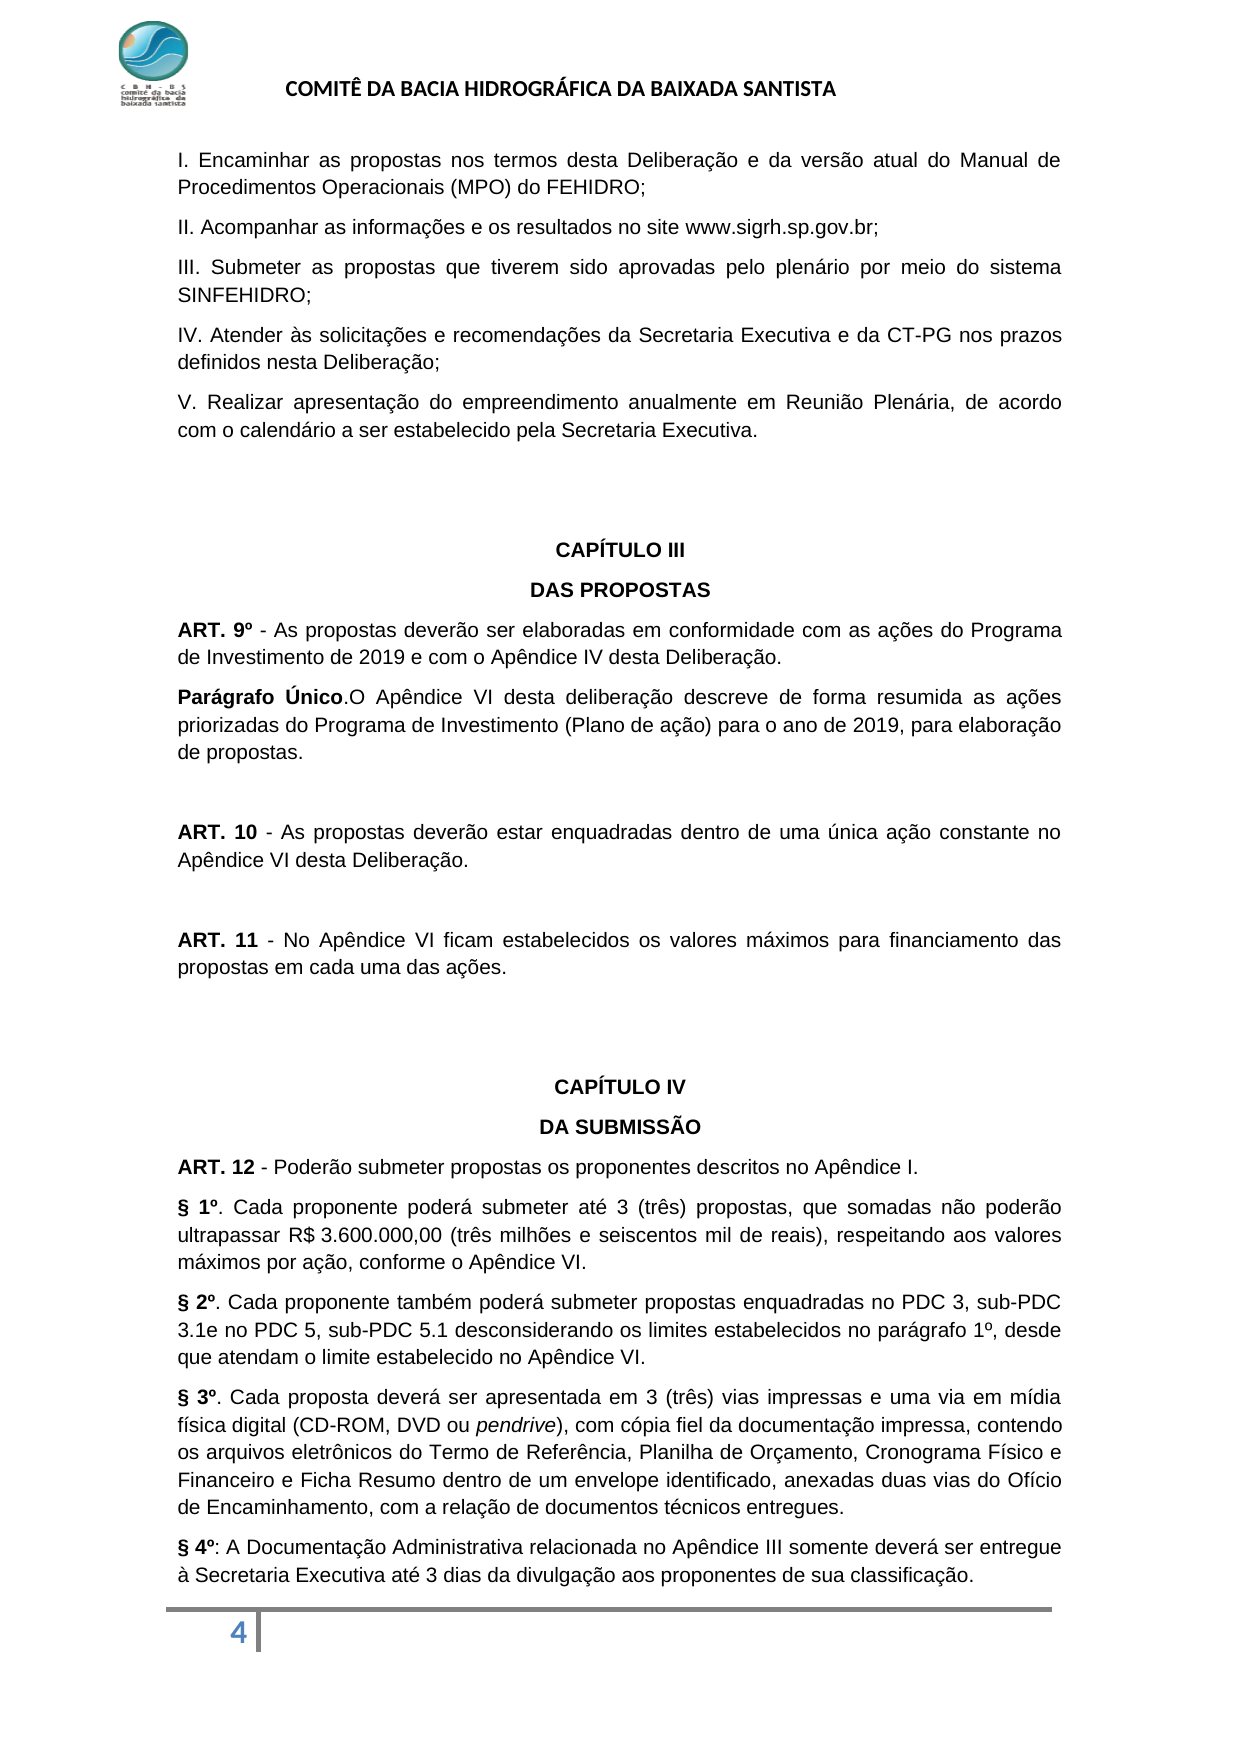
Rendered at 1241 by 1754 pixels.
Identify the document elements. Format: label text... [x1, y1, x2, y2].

text CAPÍTULO IV [177, 1075, 1063, 1099]
text Parágrafo Único.O Apêndice VI desta deliberação descreve de forma resumida as ações priorizadas do Programa de Investimento (Plano de ação) para o ano de 2019, para elaboração de propostas. [177, 685, 1063, 764]
text § 3º. Cada proposta deverá ser apresentada em 3 (três) vias impressas e uma via em mídia física digital (CD-ROM, DVD ou pendrive), com cópia fiel da documentação impressa, contendo os arquivos eletrônicos do Termo de Referência, Planilha de Orçamento, Cronograma Físico e Financeiro e Ficha Resumo dentro de um envelope identificado, anexadas duas vias do Ofício de Encaminhamento, com a relação de documentos técnicos entregues. [177, 1385, 1063, 1519]
text V. Realizar apresentação do empreendimento anualmente em Reunião Plenária, de acordo com o calendário a ser estabelecido pela Secretaria Executiva. [177, 390, 1063, 442]
text II. Acompanhar as informações e os resultados no site www.sigrh.sp.gov.br; [177, 215, 1063, 239]
text III. Submeter as propostas que tiverem sido aprovadas pelo plenário por meio do sistema SINFEHIDRO; [177, 255, 1063, 307]
text ART. 9º - As propostas deverão ser elaboradas em conformidade com as ações do Programa de Investimento de 2019 e com o Apêndice IV desta Deliberação. [177, 618, 1063, 669]
text ART. 10 - As propostas deverão estar enquadradas dentro de uma única ação constante no Apêndice VI desta Deliberação. [177, 820, 1063, 872]
text § 4º: A Documentação Administrativa relacionada no Apêndice III somente deverá ser entregue à Secretaria Executiva até 3 dias da divulgação aos proponentes de sua classificação. [177, 1535, 1063, 1587]
text ART. 12 - Poderão submeter propostas os proponentes descritos no Apêndice I. [177, 1155, 1063, 1179]
text DA SUBMISSÃO [177, 1115, 1063, 1139]
text § 1º. Cada proponente poderá submeter até 3 (três) propostas, que somadas não poderão ultrapassar R$ 3.600.000,00 (três milhões e seiscentos mil de reais), respeitando aos valores máximos por ação, conforme o Apêndice VI. [177, 1195, 1063, 1274]
text IV. Atender às solicitações e recomendações da Secretaria Executiva e da CT-PG nos prazos definidos nesta Deliberação; [177, 323, 1063, 374]
text I. Encaminhar as propostas nos termos desta Deliberação e da versão atual do Manual de Procedimentos Operacionais (MPO) do FEHIDRO; [177, 148, 1063, 199]
text CAPÍTULO III [177, 538, 1063, 562]
text § 2º. Cada proponente também poderá submeter propostas enquadradas no PDC 3, sub-PDC 3.1e no PDC 5, sub-PDC 5.1 desconsiderando os limites estabelecidos no parágrafo 1º, desde que atendam o limite estabelecido no Apêndice VI. [177, 1290, 1063, 1369]
text DAS PROPOSTAS [177, 578, 1063, 602]
text ART. 11 - No Apêndice VI ficam estabelecidos os valores máximos para financiamento das propostas em cada uma das ações. [177, 928, 1063, 979]
